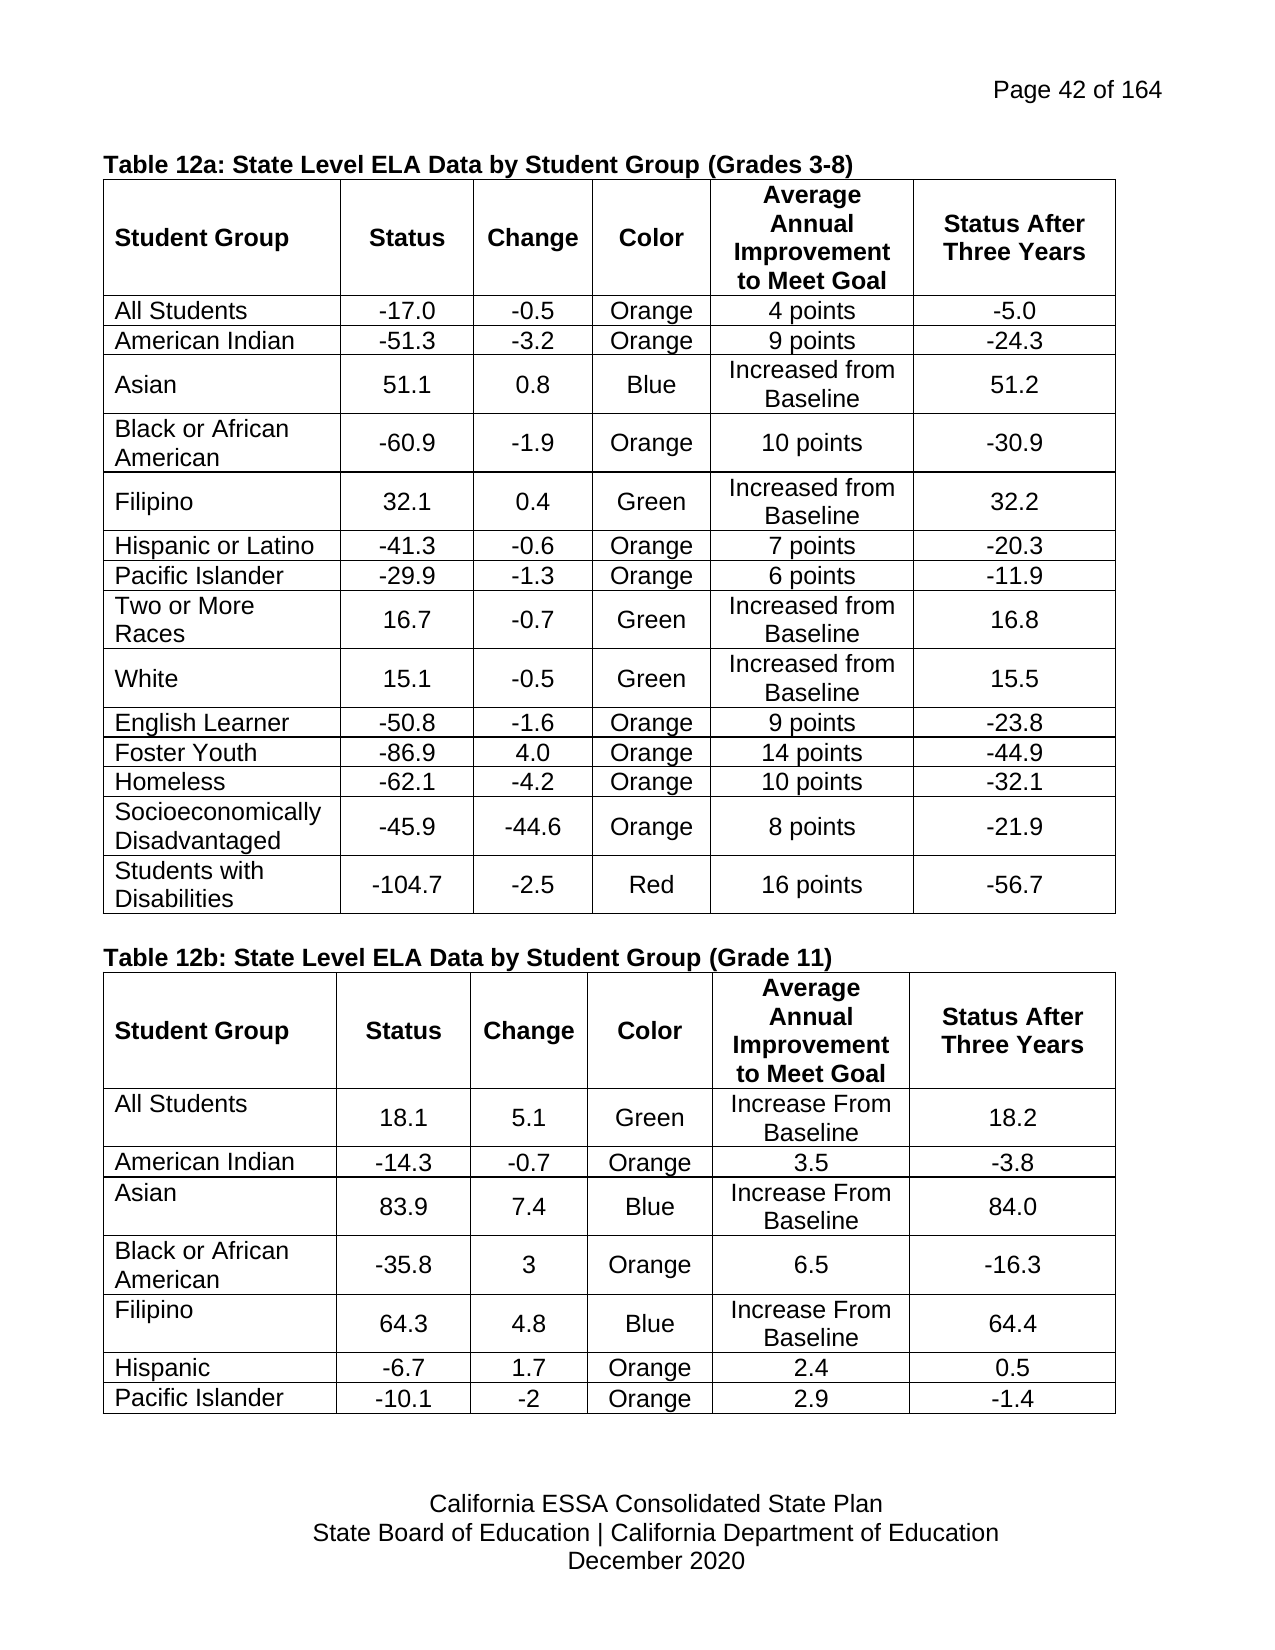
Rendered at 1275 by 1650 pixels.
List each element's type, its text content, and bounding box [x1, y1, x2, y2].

table_cell 18.2 [910, 1089, 1115, 1146]
table_cell Increase From Baseline [713, 1089, 909, 1146]
table_cell Blue [593, 355, 710, 413]
text Table 12a: State Level ELA Data by Student Group (Grades 3-8) [103, 150, 1162, 179]
table_cell Increased from Baseline [711, 591, 913, 648]
table_cell Hispanic [104, 1353, 336, 1382]
table_cell English Learner [104, 708, 340, 736]
table_cell -6.7 [337, 1353, 470, 1382]
table_cell 5.1 [471, 1089, 587, 1146]
table_header Color [588, 973, 712, 1088]
table_cell 4 points [711, 296, 913, 324]
table_cell -5.0 [914, 296, 1115, 324]
table_cell -0.7 [471, 1147, 587, 1176]
table_cell 32.1 [341, 473, 473, 530]
table_cell 83.9 [337, 1178, 470, 1235]
table_cell 1.7 [471, 1353, 587, 1382]
table_cell -35.8 [337, 1236, 470, 1293]
table_cell -1.9 [474, 414, 592, 471]
table_cell Increased from Baseline [711, 355, 913, 413]
table_cell -11.9 [914, 561, 1115, 589]
table_cell -1.4 [910, 1383, 1115, 1412]
table_cell -10.1 [337, 1383, 470, 1412]
table_cell All Students [104, 296, 340, 324]
table_cell 7 points [711, 531, 913, 560]
table_cell 15.1 [341, 649, 473, 707]
table_header Status [337, 973, 470, 1088]
table_cell 0.8 [474, 355, 592, 413]
table_cell American Indian [104, 326, 340, 354]
table_header Average Annual Improvement to Meet Goal [713, 973, 909, 1088]
table_cell -23.8 [914, 708, 1115, 736]
table_cell Pacific Islander [104, 1383, 336, 1412]
table_header Student Group [104, 973, 336, 1088]
table_cell White [104, 649, 340, 707]
table_cell -4.2 [474, 767, 592, 796]
table_cell -3.8 [910, 1147, 1115, 1176]
table_cell 16.8 [914, 591, 1115, 648]
table_cell 16 points [711, 856, 913, 913]
table_cell Orange [593, 531, 710, 560]
table_cell Blue [588, 1295, 712, 1352]
table_cell Orange [588, 1383, 712, 1412]
table_cell Green [593, 649, 710, 707]
table_cell Increased from Baseline [711, 649, 913, 707]
table_cell -3.2 [474, 326, 592, 354]
table_cell -0.6 [474, 531, 592, 560]
table_cell -30.9 [914, 414, 1115, 471]
table_cell 0.4 [474, 473, 592, 530]
table_header Status [341, 180, 473, 295]
table_cell Asian [104, 355, 340, 413]
table_cell -0.5 [474, 296, 592, 324]
table_header Status After Three Years [910, 973, 1115, 1088]
table_cell -24.3 [914, 326, 1115, 354]
table_cell -20.3 [914, 531, 1115, 560]
table_cell -56.7 [914, 856, 1115, 913]
table_cell -86.9 [341, 738, 473, 766]
table_cell Asian [104, 1178, 336, 1235]
table_cell Foster Youth [104, 738, 340, 766]
table_cell Orange [593, 296, 710, 324]
table_cell -45.9 [341, 797, 473, 854]
table_cell 6 points [711, 561, 913, 589]
table_cell -2.5 [474, 856, 592, 913]
table_cell Filipino [104, 1295, 336, 1352]
table_cell -21.9 [914, 797, 1115, 854]
table_cell Orange [593, 738, 710, 766]
table_cell Socioeconomically Disadvantaged [104, 797, 340, 854]
table_cell -44.6 [474, 797, 592, 854]
table_cell 2.9 [713, 1383, 909, 1412]
table_cell 4.0 [474, 738, 592, 766]
table_cell Homeless [104, 767, 340, 796]
table_cell 51.1 [341, 355, 473, 413]
table_cell 3.5 [713, 1147, 909, 1176]
table_header Status After Three Years [914, 180, 1115, 295]
table_cell -62.1 [341, 767, 473, 796]
table_cell 51.2 [914, 355, 1115, 413]
table_cell 10 points [711, 414, 913, 471]
table_cell -41.3 [341, 531, 473, 560]
table_cell 4.8 [471, 1295, 587, 1352]
table_cell 16.7 [341, 591, 473, 648]
table_cell Hispanic or Latino [104, 531, 340, 560]
table_header Change [471, 973, 587, 1088]
table_cell 10 points [711, 767, 913, 796]
table_cell 32.2 [914, 473, 1115, 530]
table_cell -17.0 [341, 296, 473, 324]
table_cell Orange [593, 797, 710, 854]
table_cell Increased from Baseline [711, 473, 913, 530]
table_cell All Students [104, 1089, 336, 1146]
table_cell Orange [593, 561, 710, 589]
table_cell Green [588, 1089, 712, 1146]
table_cell -16.3 [910, 1236, 1115, 1293]
table_cell Orange [588, 1147, 712, 1176]
table_cell 14 points [711, 738, 913, 766]
table_cell Green [593, 473, 710, 530]
table_cell -44.9 [914, 738, 1115, 766]
table_cell -32.1 [914, 767, 1115, 796]
table_cell -0.7 [474, 591, 592, 648]
table_cell 7.4 [471, 1178, 587, 1235]
table_header Change [474, 180, 592, 295]
table_cell Orange [593, 414, 710, 471]
table_cell Students with Disabilities [104, 856, 340, 913]
table_cell American Indian [104, 1147, 336, 1176]
table_header Average Annual Improvement to Meet Goal [711, 180, 913, 295]
table_cell 3 [471, 1236, 587, 1293]
table_cell 2.4 [713, 1353, 909, 1382]
table_cell Black or African American [104, 1236, 336, 1293]
table_header Color [593, 180, 710, 295]
table_cell 0.5 [910, 1353, 1115, 1382]
table_cell Orange [588, 1353, 712, 1382]
table_cell Blue [588, 1178, 712, 1235]
table_cell -29.9 [341, 561, 473, 589]
table_cell -2 [471, 1383, 587, 1412]
table_cell 15.5 [914, 649, 1115, 707]
table_cell Pacific Islander [104, 561, 340, 589]
text Table 12b: State Level ELA Data by Student Group (Grade 11) [103, 943, 1162, 972]
table_cell Orange [593, 326, 710, 354]
table_cell Increase From Baseline [713, 1295, 909, 1352]
table_cell Orange [593, 767, 710, 796]
table_cell -50.8 [341, 708, 473, 736]
table_cell -0.5 [474, 649, 592, 707]
table_cell -60.9 [341, 414, 473, 471]
table_cell -14.3 [337, 1147, 470, 1176]
table_cell 64.4 [910, 1295, 1115, 1352]
table_cell -104.7 [341, 856, 473, 913]
table_cell Green [593, 591, 710, 648]
table_header Student Group [104, 180, 340, 295]
table_cell Black or African American [104, 414, 340, 471]
table_cell 9 points [711, 708, 913, 736]
table_cell Red [593, 856, 710, 913]
table_cell -1.6 [474, 708, 592, 736]
table_cell 9 points [711, 326, 913, 354]
table_cell 18.1 [337, 1089, 470, 1146]
table_cell -1.3 [474, 561, 592, 589]
table_cell Two or More Races [104, 591, 340, 648]
table_cell Increase From Baseline [713, 1178, 909, 1235]
table_cell -51.3 [341, 326, 473, 354]
table_cell 8 points [711, 797, 913, 854]
table_cell 84.0 [910, 1178, 1115, 1235]
table_cell Filipino [104, 473, 340, 530]
table_cell 64.3 [337, 1295, 470, 1352]
table_cell 6.5 [713, 1236, 909, 1293]
table_cell Orange [588, 1236, 712, 1293]
table_cell Orange [593, 708, 710, 736]
